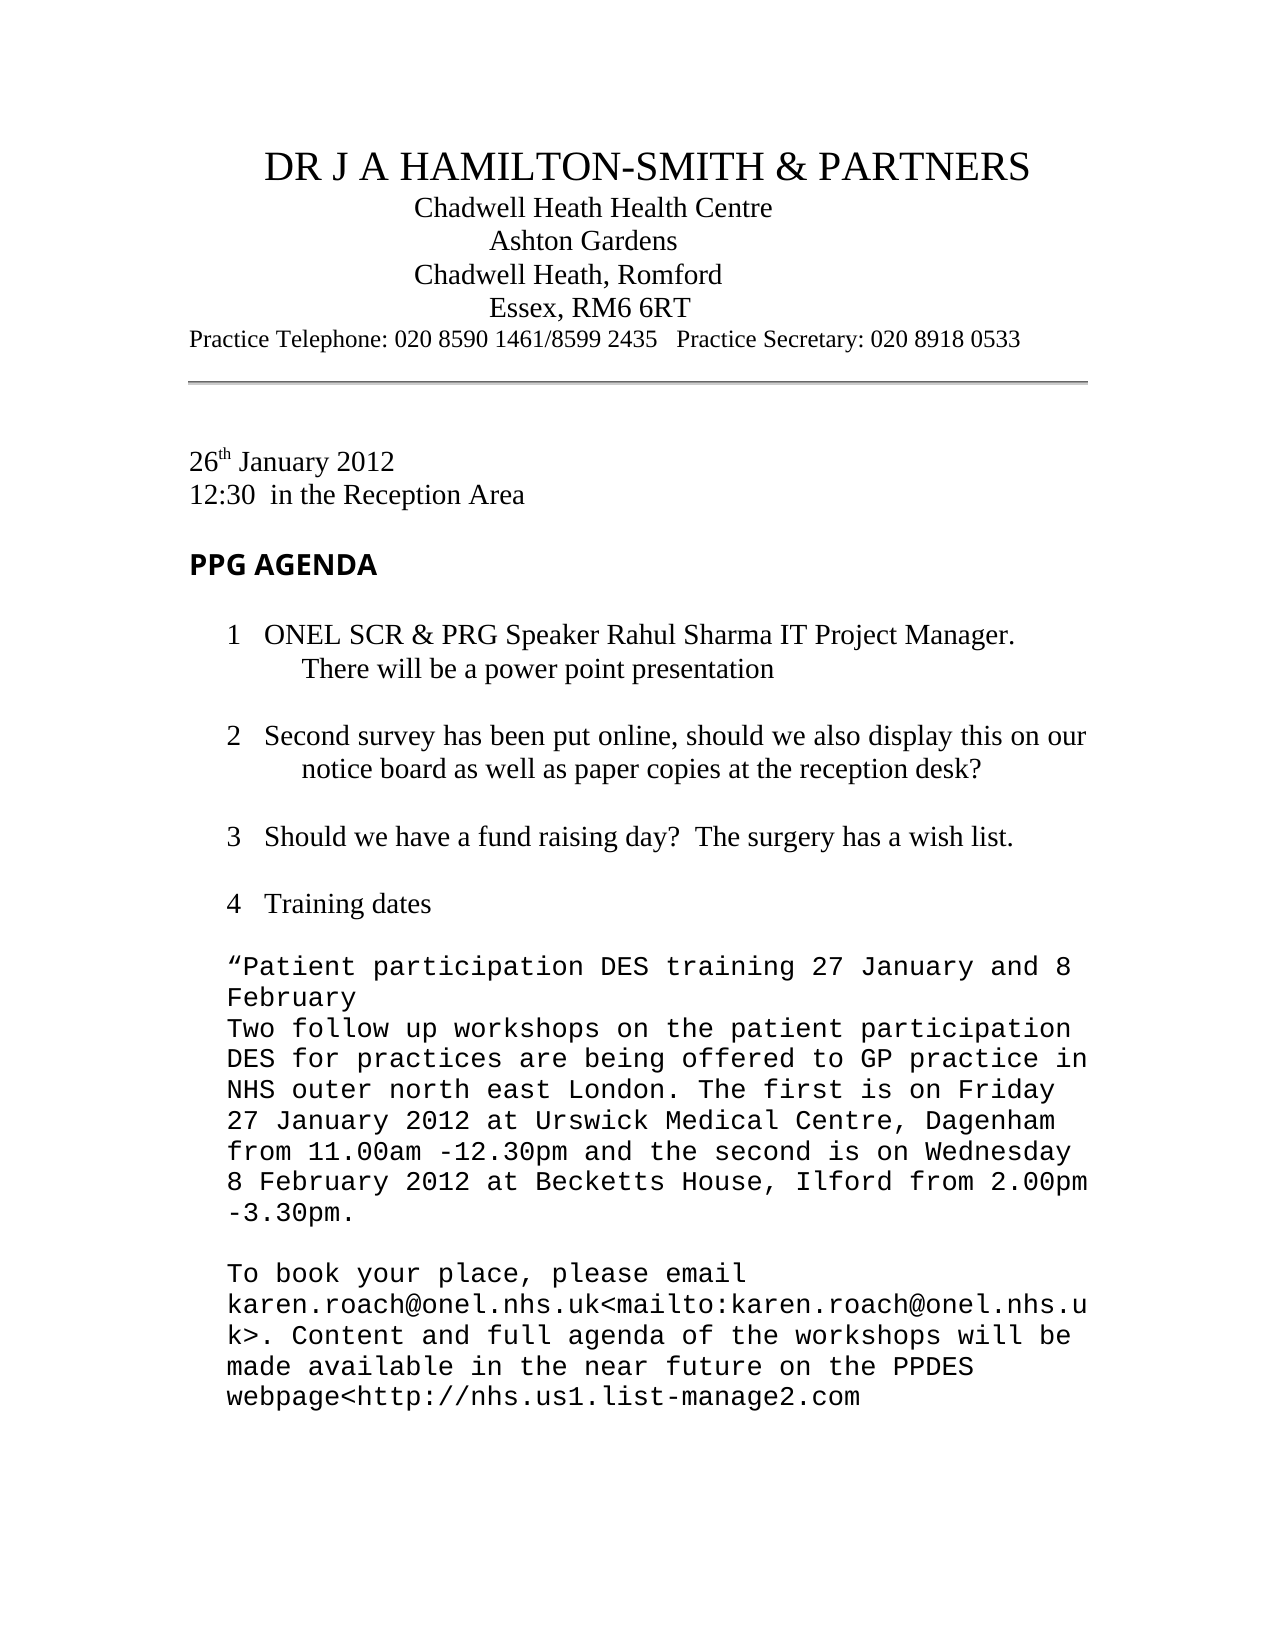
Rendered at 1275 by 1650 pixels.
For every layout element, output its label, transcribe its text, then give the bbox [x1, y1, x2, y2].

text 12:30 in the Reception Area [189, 477, 1088, 511]
list ONEL SCR & PRG Speaker Rahul Sharma IT Project Manager. [226, 617, 1088, 651]
text Two follow up workshops on the patient participation DES for practices are being offered to GP practice in NHS outer north east London. The first is on Friday 27 January 2012 at Urswick Medical Centre, Dagenham from 11.00am -12.30pm and the second is on Wednesday 8 February 2012 at Becketts House, Ilford from 2.00pm -3.30pm. [226, 1014, 1088, 1229]
text 26th January 2012 [189, 444, 1088, 477]
text PPG AGENDA [189, 544, 1088, 584]
picture [188, 381, 1088, 385]
text “Patient participation DES training 27 January and 8 February [226, 953, 1088, 1014]
list Training dates [226, 886, 1088, 919]
text Practice Telephone: 020 8590 1461/8599 2435 Practice Secretary: 020 8918 0533 [189, 324, 1088, 353]
text Ashton Gardens [414, 223, 1088, 257]
text To book your place, please email karen.roach@onel.nhs.uk<mailto:karen.roach@onel.nhs.uk>. Content and full agenda of the workshops will be made available in the near future on the PPDES webpage<http://nhs.us1.list-manage2.com [226, 1260, 1088, 1414]
list There will be a power point presentation [301, 651, 1088, 684]
list Should we have a fund raising day? The surgery has a wish list. [226, 819, 1088, 852]
list Second survey has been put online, should we also display this on our notice board as well as paper copies at the reception desk? [226, 718, 1088, 785]
text Chadwell Heath Health Centre [339, 190, 1088, 223]
text DR J A HAMILTON-SMITH & PARTNERS [189, 142, 1088, 190]
text Chadwell Heath, Romford [414, 257, 1088, 290]
text Essex, RM6 6RT [414, 290, 1088, 324]
